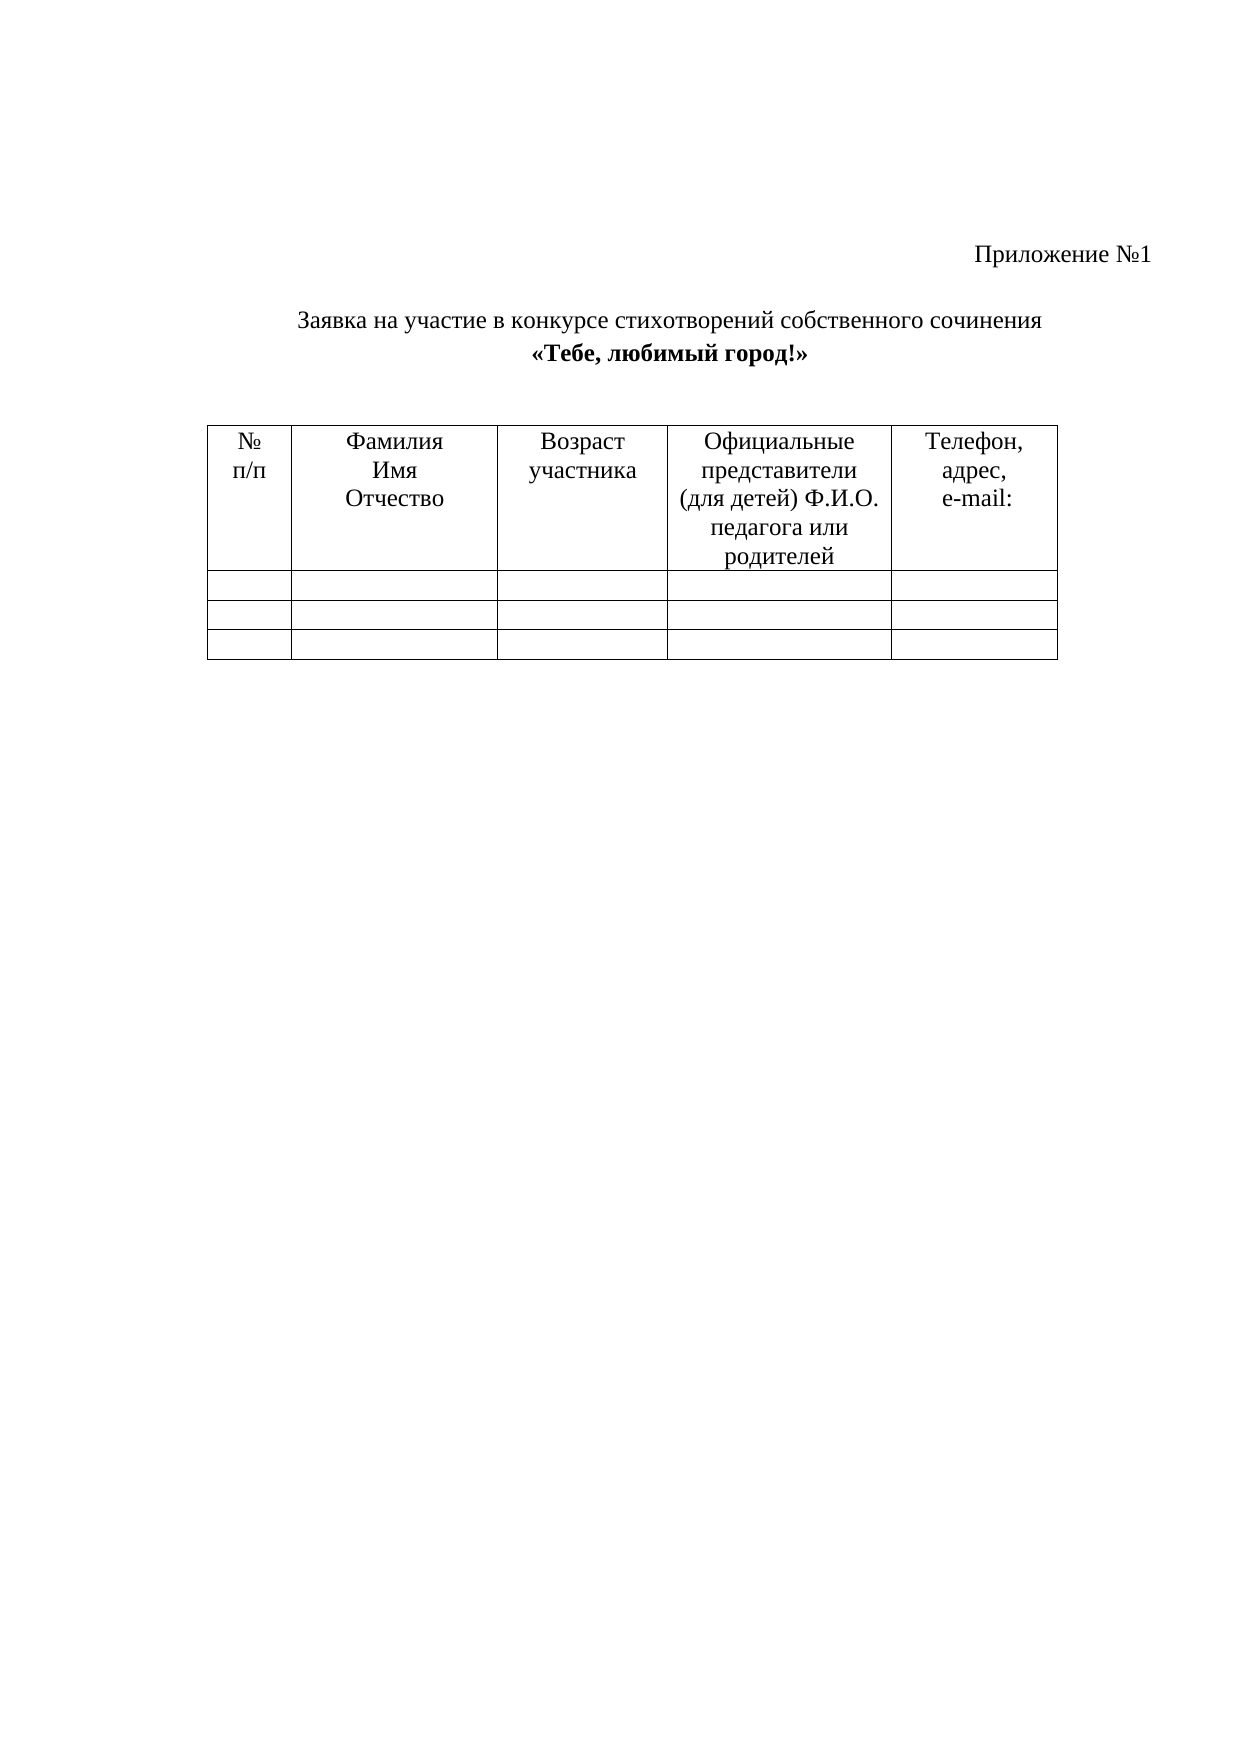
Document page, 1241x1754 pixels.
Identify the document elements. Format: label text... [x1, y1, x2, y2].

table_cell [498, 630, 667, 659]
table_cell [892, 630, 1057, 659]
table_cell [208, 601, 291, 629]
table_cell [892, 571, 1057, 599]
table_header Фамилия Имя Отчество [292, 426, 497, 570]
table_cell [292, 630, 497, 659]
table_header Возраст участника [498, 426, 667, 570]
table_header Телефон, адрес, е-mail: [892, 426, 1057, 570]
table_cell [668, 571, 891, 599]
table_cell [498, 571, 667, 599]
table_cell [498, 601, 667, 629]
table_cell [668, 601, 891, 629]
table_cell [208, 571, 291, 599]
table_cell [668, 630, 891, 659]
table_cell [292, 601, 497, 629]
text Приложение №1 [187, 239, 1152, 268]
table_header Официальные представители (для детей) Ф.И.О. педагога или родителей [668, 426, 891, 570]
text «Тебе, любимый город!» [187, 338, 1152, 367]
table_cell [292, 571, 497, 599]
table_cell [892, 601, 1057, 629]
table_cell [208, 630, 291, 659]
table_header № п/п [208, 426, 291, 570]
text Заявка на участие в конкурсе стихотворений собственного сочинения [187, 305, 1152, 334]
